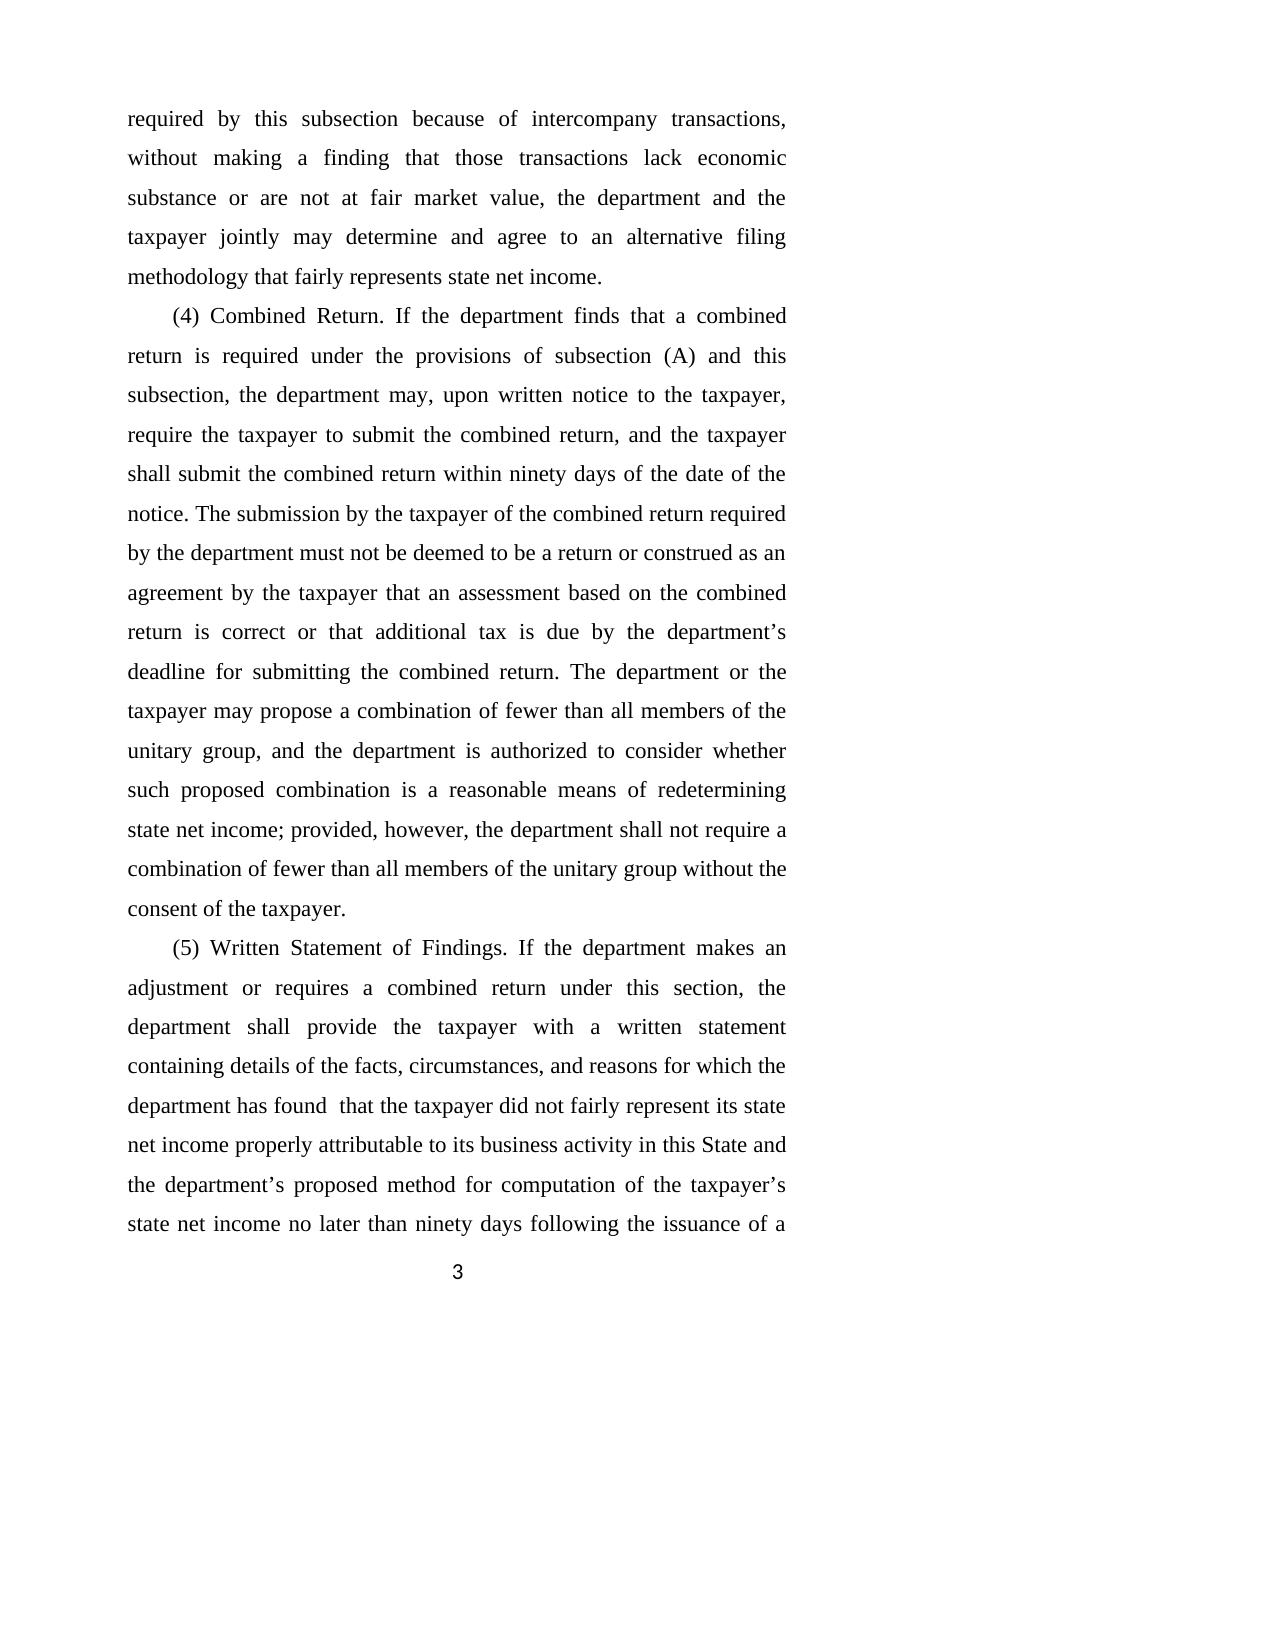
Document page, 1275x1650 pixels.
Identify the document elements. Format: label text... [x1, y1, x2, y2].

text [127, 105, 787, 289]
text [127, 934, 787, 1237]
text (4) Combined Return. If the department finds that a combined return is required under the provisions of subsection (A) and this subsection, the department may, upon written notice to the taxpayer, require the taxpayer to submit the combined return, and the taxpayer shall submit the combined return within ninety days of the date of the notice. The submission by the taxpayer of the combined return required by the department must not be deemed to be a return or construed as an agreement by the taxpayer that an assessment based on the combined return is correct or that additional tax is due by the department’s deadline for submitting the combined return. The department or the taxpayer may propose a combination of fewer than all members of the unitary group, and the department is authorized to consider whether such proposed combination is a reasonable means of redetermining state net income; provided, however, the department shall not require a combination of fewer than all members of the unitary group without the consent of the taxpayer. [127, 302, 787, 921]
